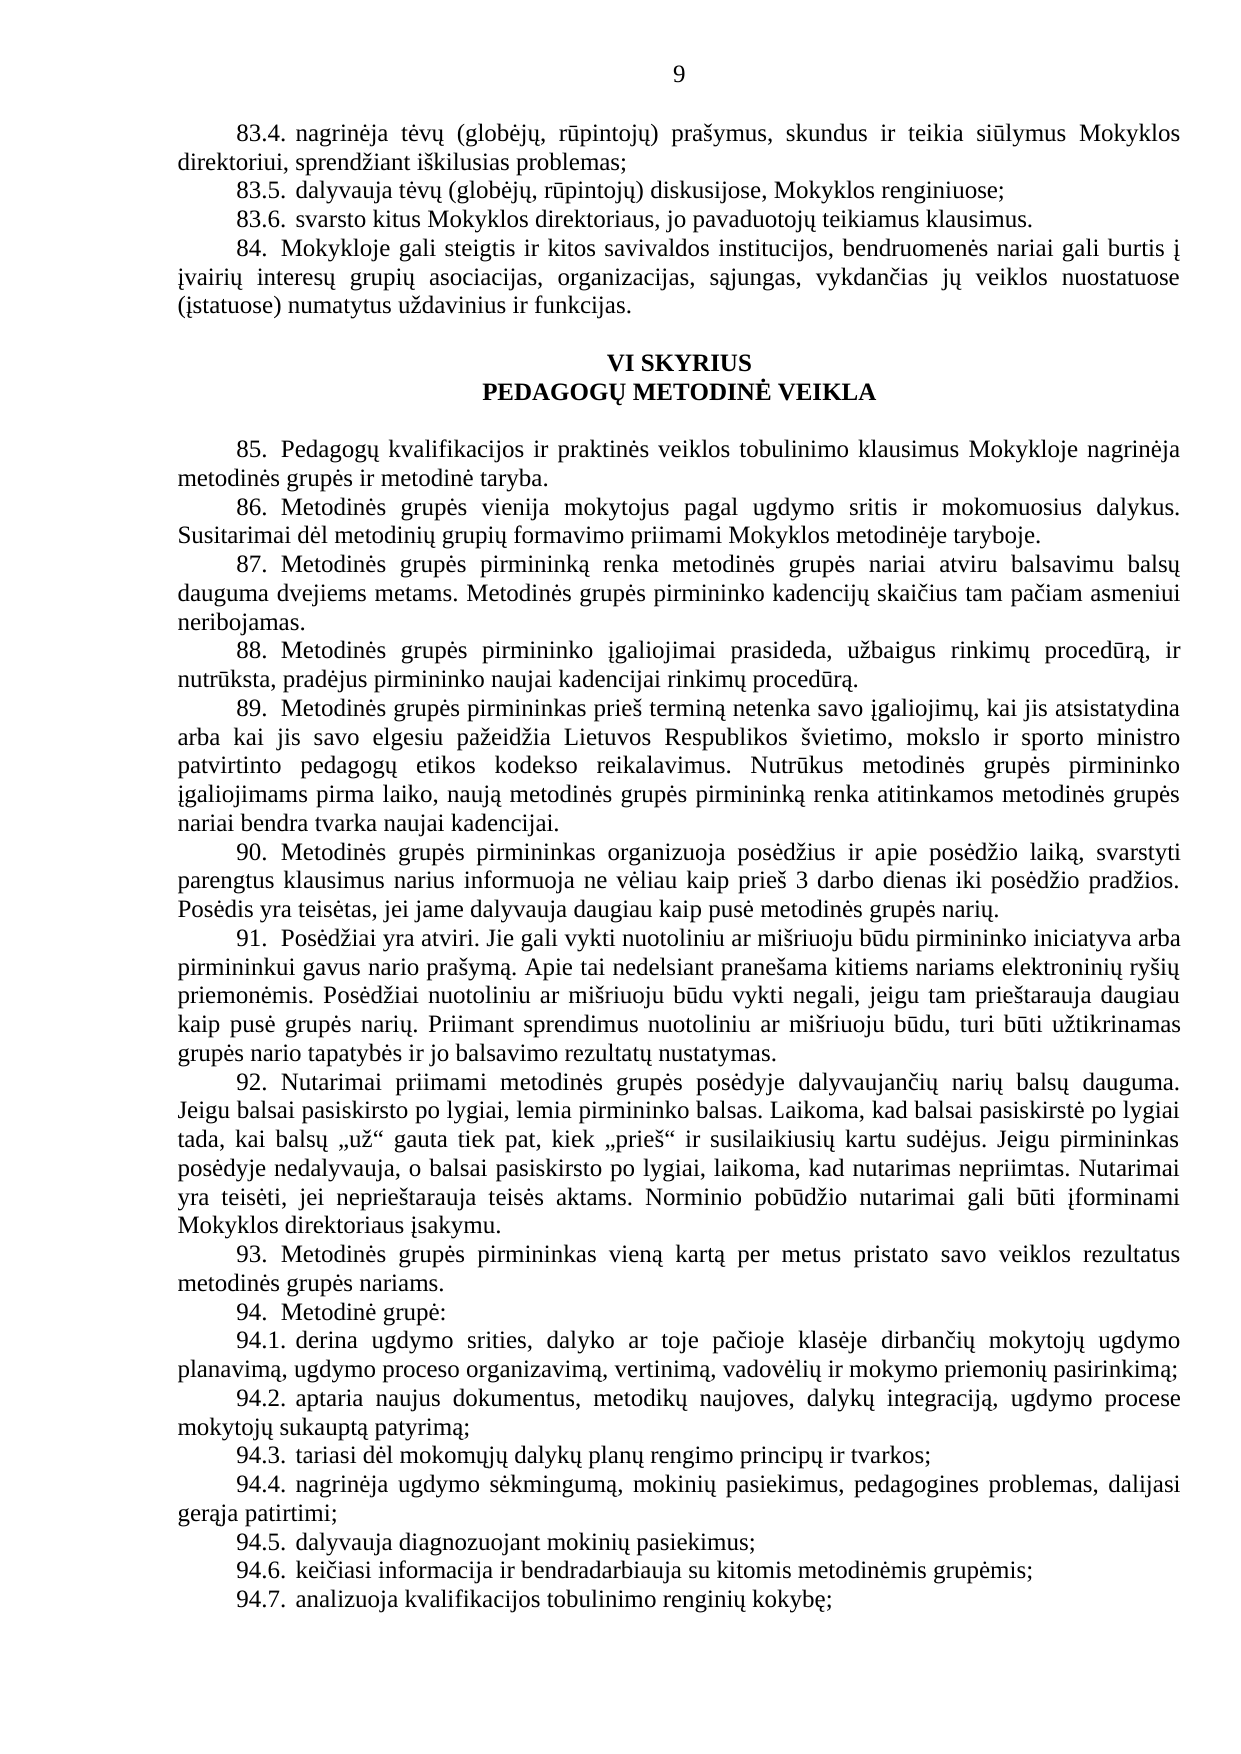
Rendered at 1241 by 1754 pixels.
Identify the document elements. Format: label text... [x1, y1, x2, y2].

list Posėdžiai yra atviri. Jie gali vykti nuotoliniu ar mišriuoju būdu pirmininko iniciatyva arba pirmininkui gavus nario prašymą. Apie tai nedelsiant pranešama kitiems nariams elektroninių ryšių priemonėmis. Posėdžiai nuotoliniu ar mišriuoju būdu vykti negali, jeigu tam prieštarauja daugiau kaip pusė grupės narių. Priimant sprendimus nuotoliniu ar mišriuoju būdu, turi būti užtikrinamas grupės nario tapatybės ir jo balsavimo rezultatų nustatymas. [177, 923, 1181, 1067]
list nagrinėja ugdymo sėkmingumą, mokinių pasiekimus, pedagogines problemas, dalijasi gerąja patirtimi; [177, 1469, 1181, 1527]
list Metodinės grupės vienija mokytojus pagal ugdymo sritis ir mokomuosius dalykus. Susitarimai dėl metodinių grupių formavimo priimami Mokyklos metodinėje taryboje. [177, 492, 1181, 549]
list dalyvauja tėvų (globėjų, rūpintojų) diskusijose, Mokyklos renginiuose; [177, 176, 1181, 204]
list Metodinės grupės pirmininko įgaliojimai prasideda, užbaigus rinkimų procedūrą, ir nutrūksta, pradėjus pirmininko naujai kadencijai rinkimų procedūrą. [177, 636, 1181, 693]
list Metodinės grupės pirmininkas organizuoja posėdžius ir apie posėdžio laiką, svarstyti parengtus klausimus narius informuoja ne vėliau kaip prieš 3 darbo dienas iki posėdžio pradžios. Posėdis yra teisėtas, jei jame dalyvauja daugiau kaip pusė metodinės grupės narių. [177, 837, 1181, 923]
text PEDAGOGŲ METODINĖ VEIKLA [177, 377, 1181, 406]
list VI SKYRIUS [177, 348, 1181, 377]
list tariasi dėl mokomųjų dalykų planų rengimo principų ir tvarkos; [177, 1441, 1181, 1469]
list dalyvauja diagnozuojant mokinių pasiekimus; [177, 1527, 1181, 1556]
list derina ugdymo srities, dalyko ar toje pačioje klasėje dirbančių mokytojų ugdymo planavimą, ugdymo proceso organizavimą, vertinimą, vadovėlių ir mokymo priemonių pasirinkimą; [177, 1326, 1181, 1383]
list Pedagogų kvalifikacijos ir praktinės veiklos tobulinimo klausimus Mokykloje nagrinėja metodinės grupės ir metodinė taryba. [177, 434, 1181, 492]
list svarsto kitus Mokyklos direktoriaus, jo pavaduotojų teikiamus klausimus. [177, 204, 1181, 233]
list Metodinė grupė: [177, 1297, 1181, 1326]
list keičiasi informacija ir bendradarbiauja su kitomis metodinėmis grupėmis; [177, 1556, 1181, 1584]
list Nutarimai priimami metodinės grupės posėdyje dalyvaujančių narių balsų dauguma. Jeigu balsai pasiskirsto po lygiai, lemia pirmininko balsas. Laikoma, kad balsai pasiskirstė po lygiai tada, kai balsų „už“ gauta tiek pat, kiek „prieš“ ir susilaikiusių kartu sudėjus. Jeigu pirmininkas posėdyje nedalyvauja, o balsai pasiskirsto po lygiai, laikoma, kad nutarimas nepriimtas. Nutarimai yra teisėti, jei neprieštarauja teisės aktams. Norminio pobūdžio nutarimai gali būti įforminami Mokyklos direktoriaus įsakymu. [177, 1067, 1181, 1239]
list aptaria naujus dokumentus, metodikų naujoves, dalykų integraciją, ugdymo procese mokytojų sukauptą patyrimą; [177, 1383, 1181, 1441]
list analizuoja kvalifikacijos tobulinimo renginių kokybę; [177, 1584, 1181, 1613]
list Metodinės grupės pirmininkas vieną kartą per metus pristato savo veiklos rezultatus metodinės grupės nariams. [177, 1239, 1181, 1297]
list nagrinėja tėvų (globėjų, rūpintojų) prašymus, skundus ir teikia siūlymus Mokyklos direktoriui, sprendžiant iškilusias problemas; [177, 118, 1181, 176]
list Metodinės grupės pirmininką renka metodinės grupės nariai atviru balsavimu balsų dauguma dvejiems metams. Metodinės grupės pirmininko kadencijų skaičius tam pačiam asmeniui neribojamas. [177, 549, 1181, 636]
list Metodinės grupės pirmininkas prieš terminą netenka savo įgaliojimų, kai jis atsistatydina arba kai jis savo elgesiu pažeidžia Lietuvos Respublikos švietimo, mokslo ir sporto ministro patvirtinto pedagogų etikos kodekso reikalavimus. Nutrūkus metodinės grupės pirmininko įgaliojimams pirma laiko, naują metodinės grupės pirmininką renka atitinkamos metodinės grupės nariai bendra tvarka naujai kadencijai. [177, 693, 1181, 837]
list Mokykloje gali steigtis ir kitos savivaldos institucijos, bendruomenės nariai gali burtis į įvairių interesų grupių asociacijas, organizacijas, sąjungas, vykdančias jų veiklos nuostatuose (įstatuose) numatytus uždavinius ir funkcijas. [177, 233, 1181, 319]
